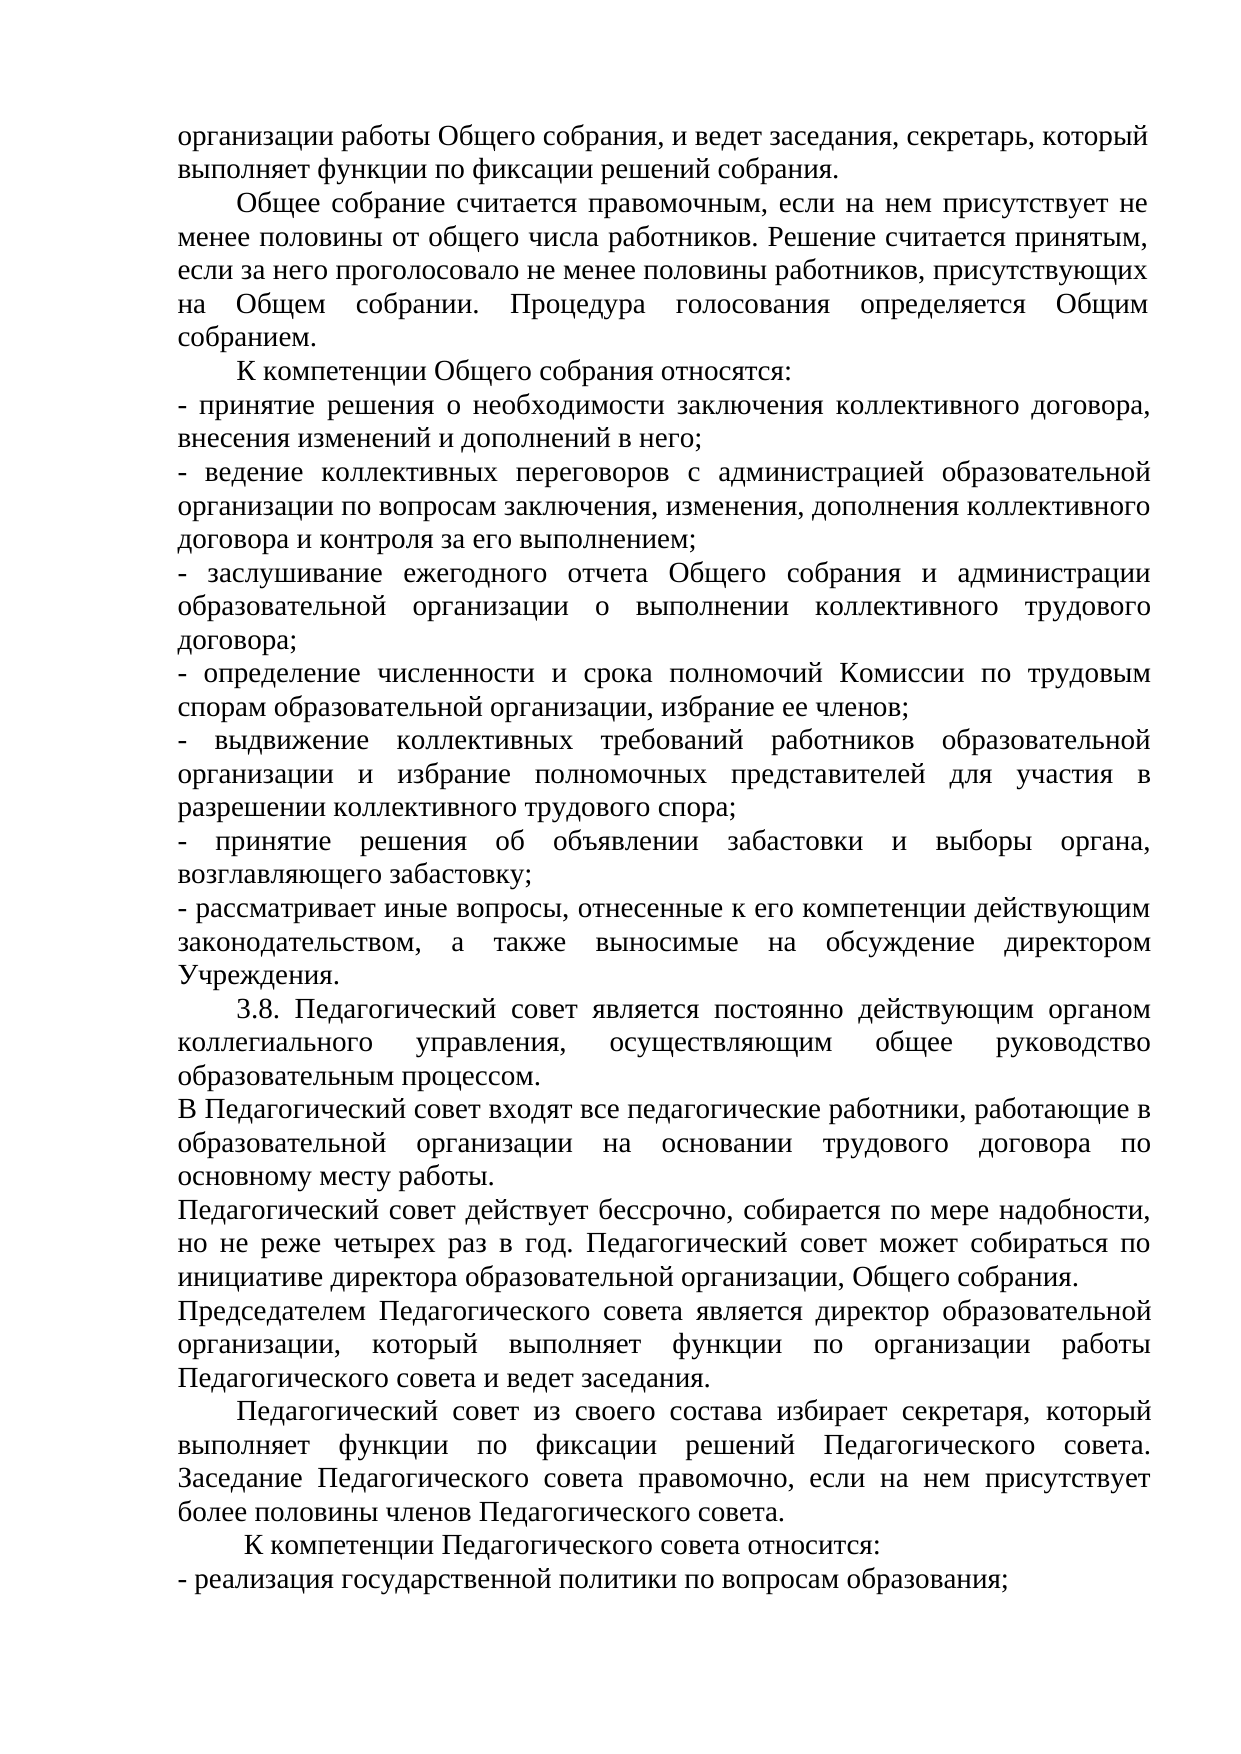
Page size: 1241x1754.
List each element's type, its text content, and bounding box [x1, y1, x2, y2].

text Общее собрание считается правомочным, если на нем присутствует не менее половины от общего числа работников. Решение считается принятым, если за него проголосовало не менее половины работников, присутствующих на Общем собрании. Процедура голосования определяется Общим собранием. [177, 185, 1149, 353]
text Педагогический совет из своего состава избирает секретаря, который выполняет функции по фиксации решений Педагогического совета. Заседание Педагогического совета правомочно, если на нем присутствует более половины членов Педагогического совета. [177, 1393, 1152, 1527]
text Председателем Педагогического совета является директор образовательной организации, который выполняет функции по организации работы Педагогического совета и ведет заседания. [177, 1293, 1152, 1393]
text - определение численности и срока полномочий Комиссии по трудовым спорам образовательной организации, избрание ее членов; [177, 655, 1152, 722]
text К компетенции Педагогического совета относится: [177, 1527, 1152, 1561]
text - ведение коллективных переговоров с администрацией образовательной организации по вопросам заключения, изменения, дополнения коллективного договора и контроля за его выполнением; [177, 454, 1152, 555]
text - принятие решения об объявлении забастовки и выборы органа, возглавляющего забастовку; [177, 823, 1152, 890]
text - выдвижение коллективных требований работников образовательной организации и избрание полномочных представителей для участия в разрешении коллективного трудового спора; [177, 722, 1152, 823]
text - принятие решения о необходимости заключения коллективного договора, внесения изменений и дополнений в него; [177, 387, 1152, 454]
text - реализация государственной политики по вопросам образования; [177, 1561, 1152, 1594]
text Педагогический совет действует бессрочно, собирается по мере надобности, но не реже четырех раз в год. Педагогический совет может собираться по инициативе директора образовательной организации, Общего собрания. [177, 1192, 1152, 1293]
text 3.8. Педагогический совет является постоянно действующим органом коллегиального управления, осуществляющим общее руководство образовательным процессом. [177, 991, 1152, 1091]
text К компетенции Общего собрания относятся: [177, 353, 1148, 387]
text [177, 118, 1149, 185]
text В Педагогический совет входят все педагогические работники, работающие в образовательной организации на основании трудового договора по основному месту работы. [177, 1091, 1152, 1192]
text - рассматривает иные вопросы, отнесенные к его компетенции действующим законодательством, а также выносимые на обсуждение директором Учреждения. [177, 890, 1152, 991]
text - заслушивание ежегодного отчета Общего собрания и администрации образовательной организации о выполнении коллективного трудового договора; [177, 555, 1152, 655]
